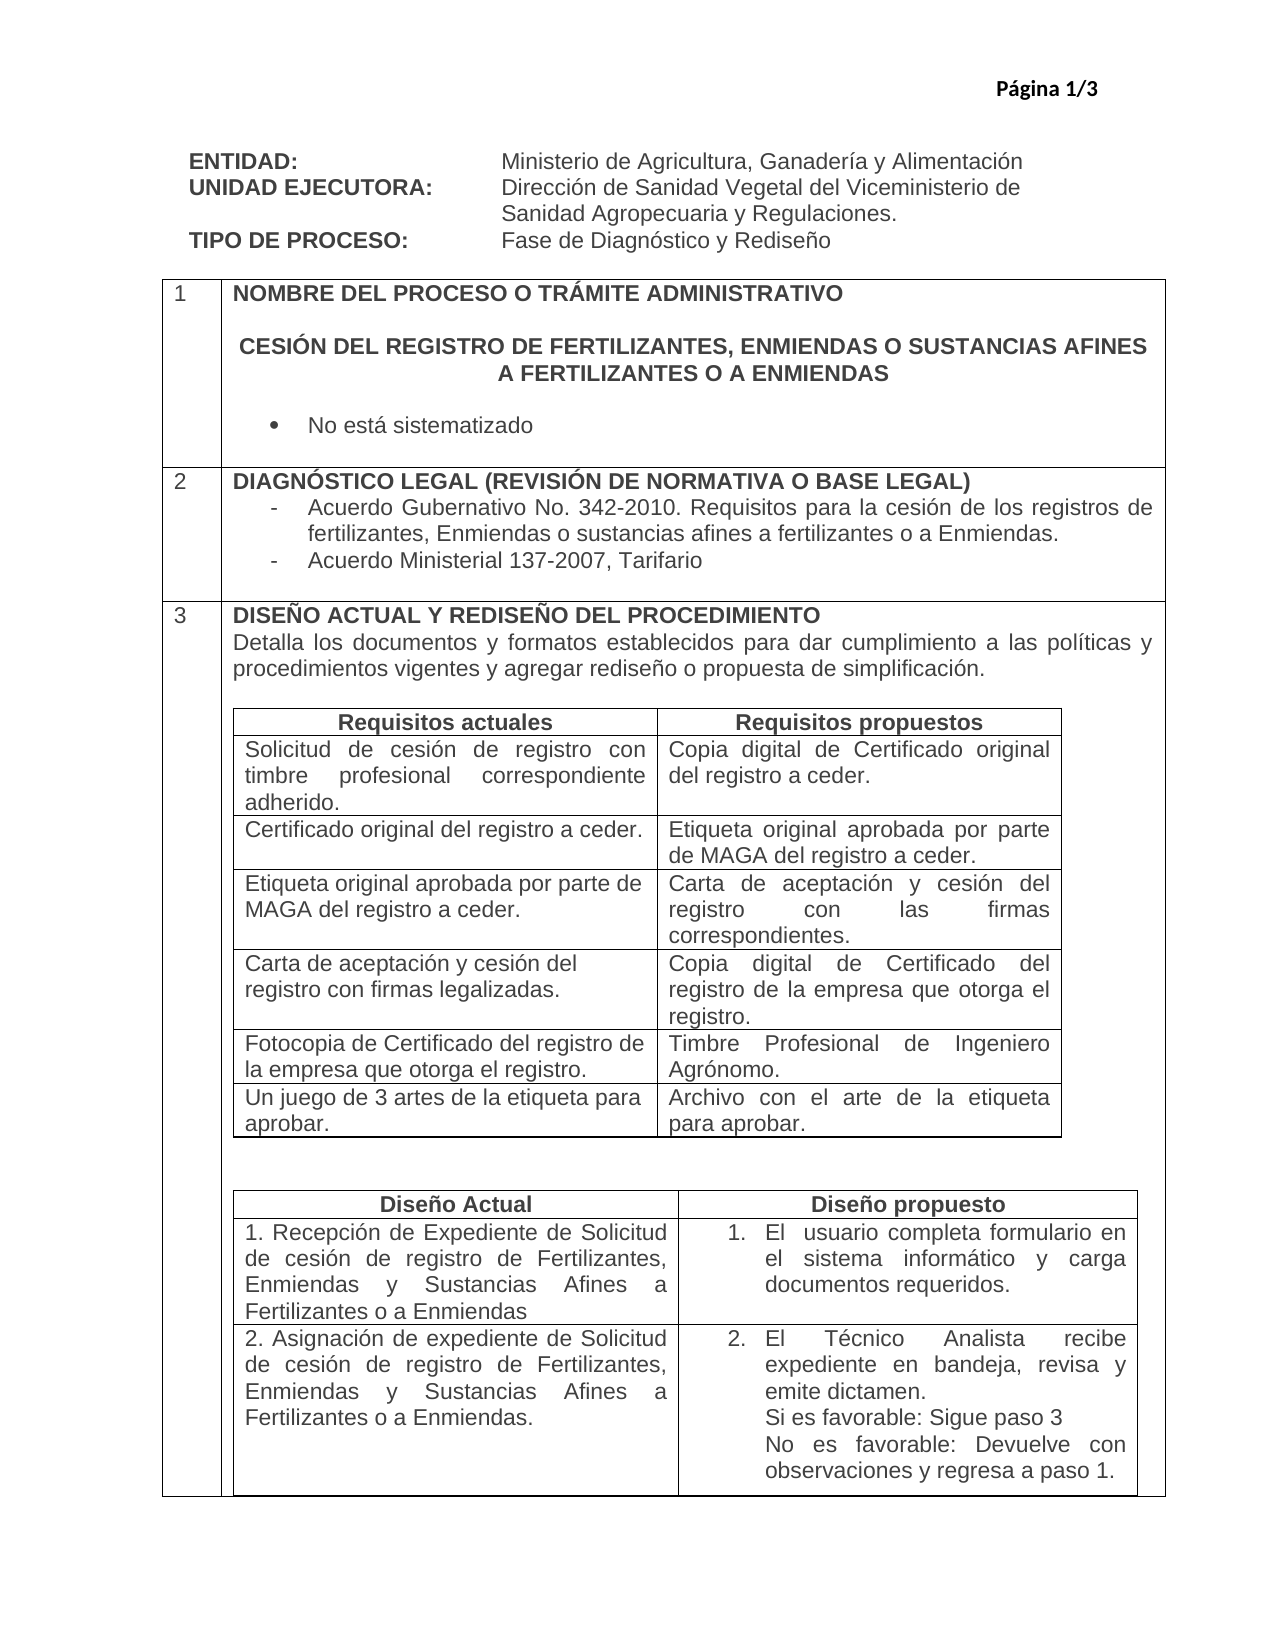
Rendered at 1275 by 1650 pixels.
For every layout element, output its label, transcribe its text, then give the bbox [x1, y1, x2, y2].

table_header 1 [163, 280, 221, 467]
table_cell Fase de Diagnóstico y Rediseño [490, 227, 1079, 253]
table_header Ministerio de Agricultura, Ganadería y Alimentación [490, 148, 1079, 174]
table_cell 2 [163, 468, 221, 601]
table_cell Dirección de Sanidad Vegetal del Viceministerio de Sanidad Agropecuaria y Regulaciones. [490, 174, 1079, 227]
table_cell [222, 602, 1165, 1496]
table_cell 3 [163, 602, 221, 1496]
table_cell TIPO DE PROCESO: [177, 227, 490, 253]
table_header ENTIDAD: [177, 148, 490, 174]
table_cell DIAGNÓSTICO LEGAL (REVISIÓN DE NORMATIVA O BASE LEGAL) Acuerdo Gubernativo No. 342-2010. Requisitos para la cesión de los registros de fertilizantes, Enmiendas o sustancias afines a fertilizantes o a Enmiendas. Acuerdo Ministerial 137-2007, Tarifario [222, 468, 1165, 601]
table_header NOMBRE DEL PROCESO O TRÁMITE ADMINISTRATIVO CESIÓN DEL REGISTRO DE FERTILIZANTES, ENMIENDAS O SUSTANCIAS AFINES A FERTILIZANTES O A ENMIENDAS No está sistematizado [222, 280, 1165, 467]
table_cell UNIDAD EJECUTORA: [177, 174, 490, 227]
